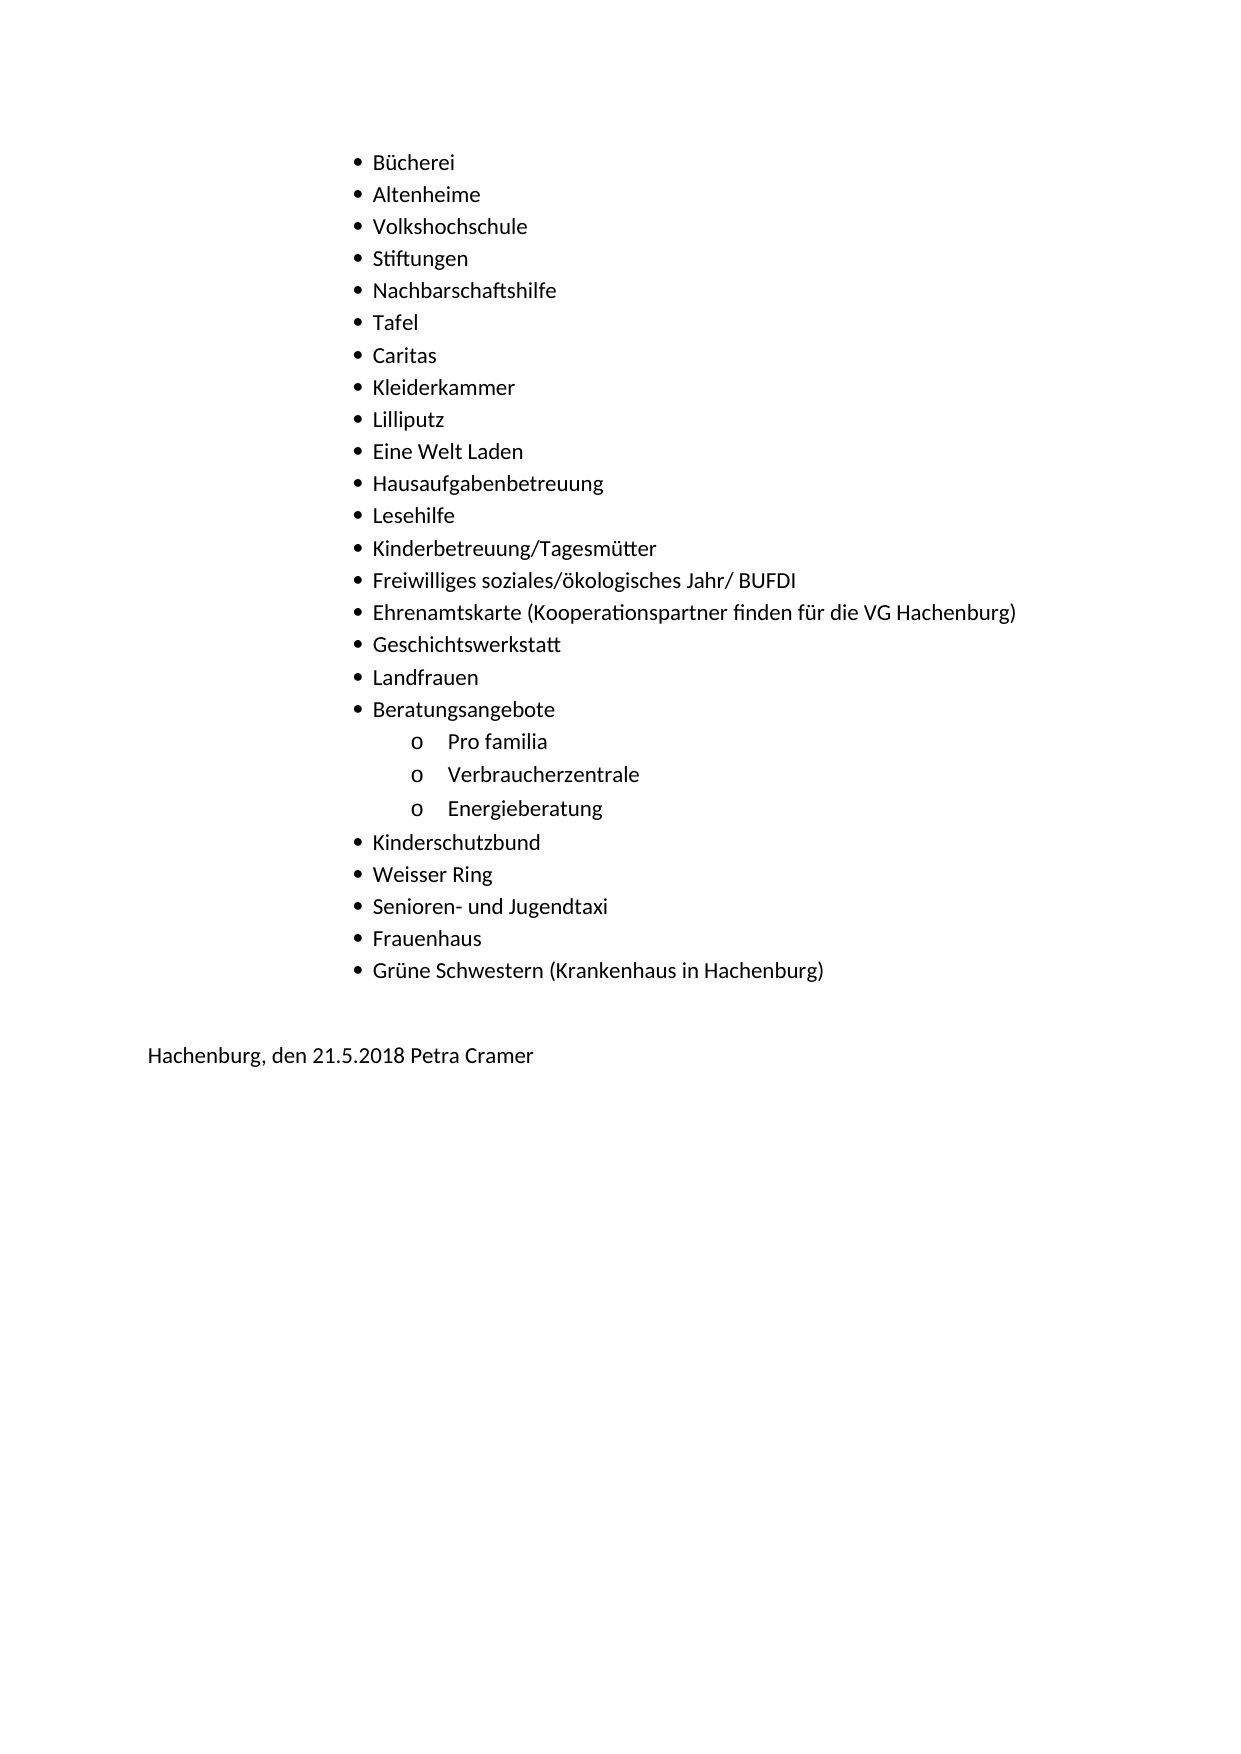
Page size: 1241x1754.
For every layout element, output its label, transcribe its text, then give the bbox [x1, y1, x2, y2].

list Frauenhaus [354, 924, 1093, 952]
list Senioren- und Jugendtaxi [354, 892, 1093, 920]
list Lilliputz [354, 405, 1093, 433]
list Pro familia [410, 727, 1093, 756]
list Energieberatung [410, 794, 1093, 823]
list Lesehilfe [354, 502, 1093, 530]
list Eine Welt Laden [354, 437, 1093, 465]
list Landfrauen [354, 663, 1093, 691]
list Tafel [354, 308, 1093, 337]
list Nachbarschaftshilfe [354, 276, 1093, 304]
list Kinderschutzbund [354, 828, 1093, 856]
list Altenheime [354, 180, 1093, 208]
text Hachenburg, den 21.5.2018 Petra Cramer [148, 1042, 1093, 1069]
list Ehrenamtskarte (Kooperationspartner finden für die VG Hachenburg) [354, 598, 1093, 626]
list Geschichtswerkstatt [354, 630, 1093, 658]
list Hausaufgabenbetreuung [354, 469, 1093, 497]
list Kleiderkammer [354, 373, 1093, 401]
list Beratungsangebote [354, 695, 1093, 723]
list Stiftungen [354, 244, 1093, 272]
list Grüne Schwestern (Krankenhaus in Hachenburg) [354, 956, 1093, 984]
list Verbraucherzentrale [410, 761, 1093, 790]
list Weisser Ring [354, 860, 1093, 888]
list Volkshochschule [354, 212, 1093, 240]
list Kinderbetreuung/Tagesmütter [354, 534, 1093, 562]
list Freiwilliges soziales/ökologisches Jahr/ BUFDI [354, 566, 1093, 594]
list Bücherei [354, 148, 1093, 176]
list Caritas [354, 341, 1093, 369]
